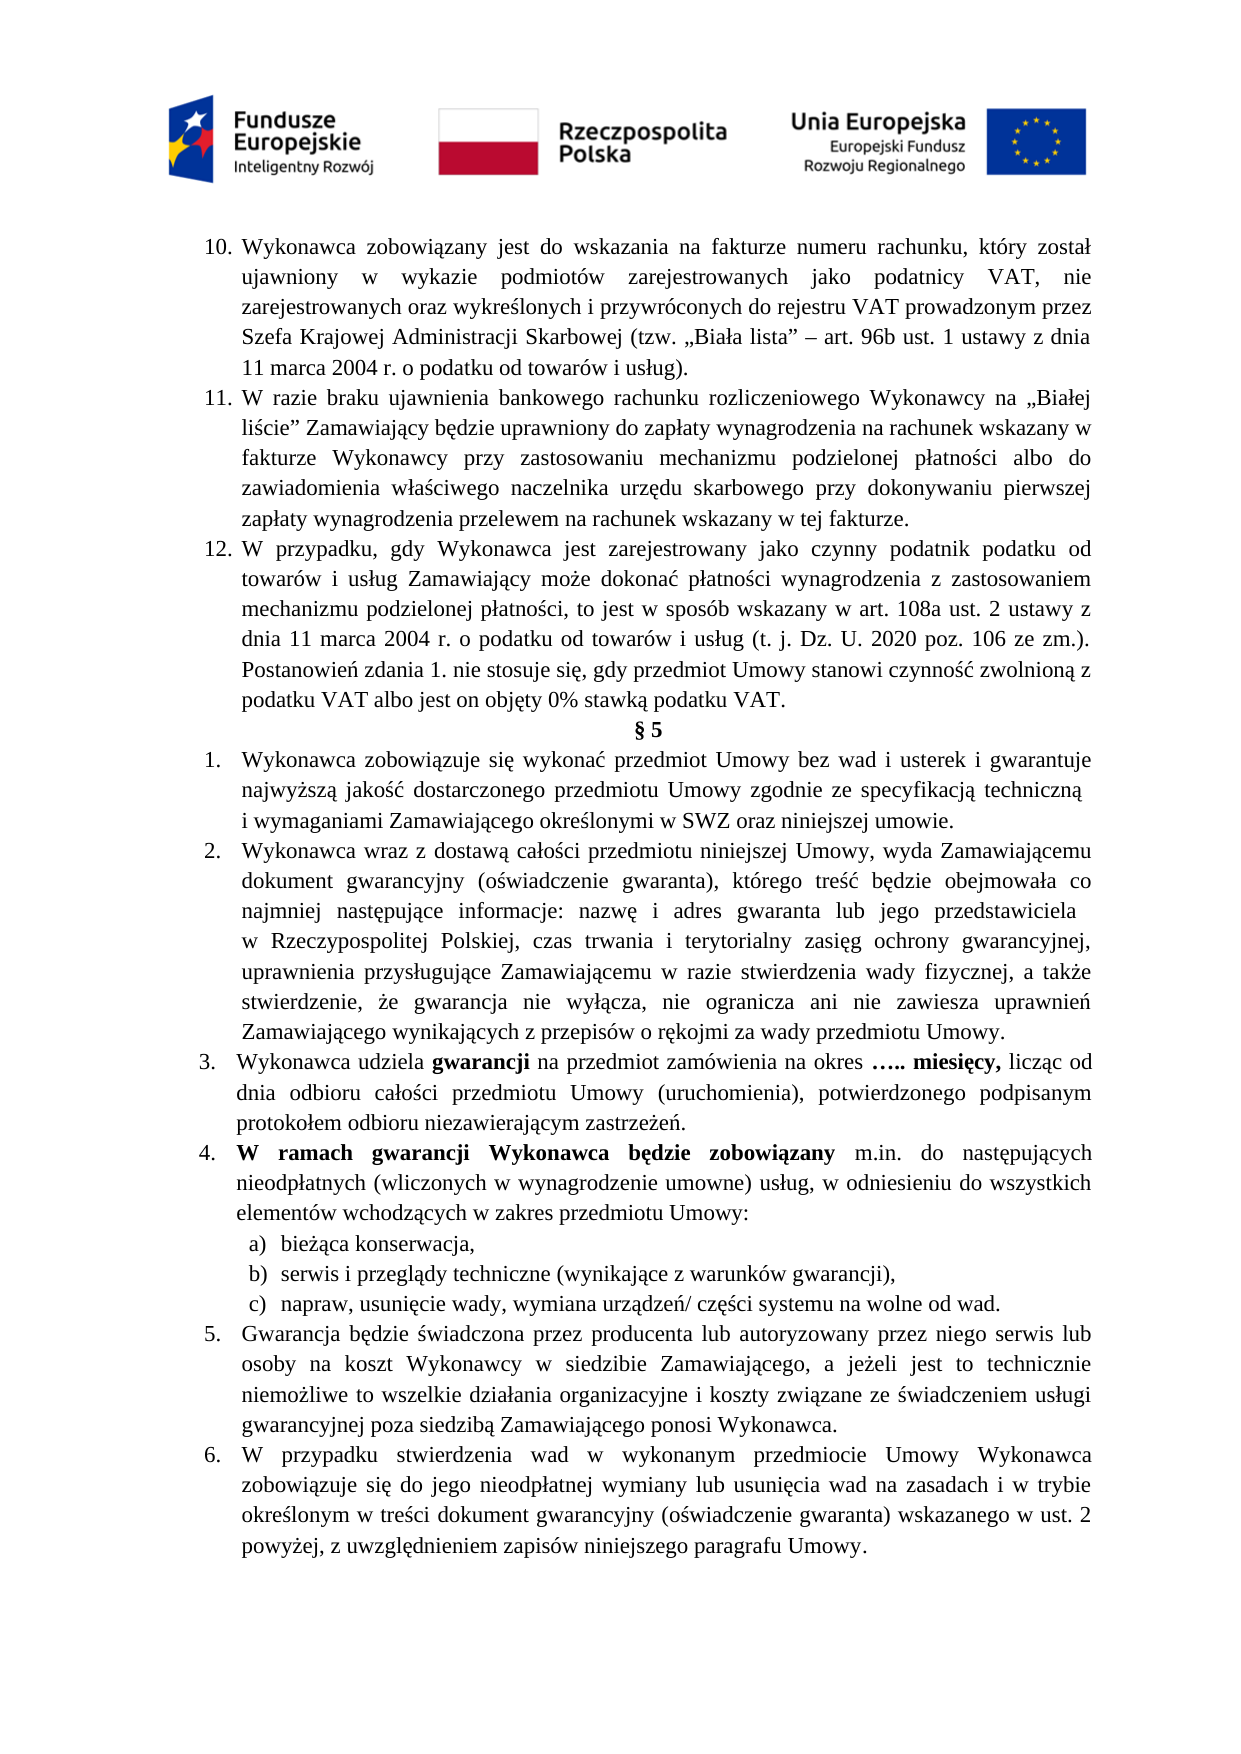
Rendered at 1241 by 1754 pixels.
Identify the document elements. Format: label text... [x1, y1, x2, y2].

picture [147, 73, 1108, 205]
list bieżąca konserwacja, [248, 1230, 1093, 1256]
list W razie braku ujawnienia bankowego rachunku rozliczeniowego Wykonawcy na „Białej liście” Zamawiający będzie uprawniony do zapłaty wynagrodzenia na rachunek wskazany w fakturze Wykonawcy przy zastosowaniu mechanizmu podzielonej płatności albo do zawiadomienia właściwego naczelnika urzędu skarbowego przy dokonywaniu pierwszej zapłaty wynagrodzenia przelewem na rachunek wskazany w tej fakturze. [204, 384, 1093, 531]
list Wykonawca udziela gwarancji na przedmiot zamówienia na okres ….. miesięcy, licząc od dnia odbioru całości przedmiotu Umowy (uruchomienia), potwierdzonego podpisanym protokołem odbioru niezawierającym zastrzeżeń. [199, 1048, 1093, 1135]
list Wykonawca wraz z dostawą całości przedmiotu niniejszej Umowy, wyda Zamawiającemu dokument gwarancyjny (oświadczenie gwaranta), którego treść będzie obejmowała co najmniej następujące informacje: nazwę i adres gwaranta lub jego przedstawiciela w Rzeczypospolitej Polskiej, czas trwania i terytorialny zasięg ochrony gwarancyjnej, uprawnienia przysługujące Zamawiającemu w razie stwierdzenia wady fizycznej, a także stwierdzenie, że gwarancja nie wyłącza, nie ogranicza ani nie zawiesza uprawnień Zamawiającego wynikających z przepisów o rękojmi za wady przedmiotu Umowy. [204, 837, 1093, 1044]
list Gwarancja będzie świadczona przez producenta lub autoryzowany przez niego serwis lub osoby na koszt Wykonawcy w siedzibie Zamawiającego, a jeżeli jest to technicznie niemożliwe to wszelkie działania organizacyjne i koszty związane ze świadczeniem usługi gwarancyjnej poza siedzibą Zamawiającego ponosi Wykonawca. [204, 1320, 1093, 1437]
list Wykonawca zobowiązuje się wykonać przedmiot Umowy bez wad i usterek i gwarantuje najwyższą jakość dostarczonego przedmiotu Umowy zgodnie ze specyfikacją techniczną i wymaganiami Zamawiającego określonymi w SWZ oraz niniejszej umowie. [204, 746, 1093, 833]
text § 5 [204, 716, 1093, 742]
list W przypadku stwierdzenia wad w wykonanym przedmiocie Umowy Wykonawca zobowiązuje się do jego nieodpłatnej wymiany lub usunięcia wad na zasadach i w trybie określonym w treści dokument gwarancyjny (oświadczenie gwaranta) wskazanego w ust. 2 powyżej, z uwzględnieniem zapisów niniejszego paragrafu Umowy. [204, 1441, 1093, 1558]
list Wykonawca zobowiązany jest do wskazania na fakturze numeru rachunku, który został ujawniony w wykazie podmiotów zarejestrowanych jako podatnicy VAT, nie zarejestrowanych oraz wykreślonych i przywróconych do rejestru VAT prowadzonym przez Szefa Krajowej Administracji Skarbowej (tzw. „Biała lista” – art. 96b ust. 1 ustawy z dnia 11 marca 2004 r. o podatku od towarów i usług). [204, 233, 1093, 380]
list W przypadku, gdy Wykonawca jest zarejestrowany jako czynny podatnik podatku od towarów i usług Zamawiający może dokonać płatności wynagrodzenia z zastosowaniem mechanizmu podzielonej płatności, to jest w sposób wskazany w art. 108a ust. 2 ustawy z dnia 11 marca 2004 r. o podatku od towarów i usług (t. j. Dz. U. 2020 poz. 106 ze zm.). Postanowień zdania 1. nie stosuje się, gdy przedmiot Umowy stanowi czynność zwolnioną z podatku VAT albo jest on objęty 0% stawką podatku VAT. [204, 535, 1093, 712]
list W ramach gwarancji Wykonawca będzie zobowiązany m.in. do następujących nieodpłatnych (wliczonych w wynagrodzenie umowne) usług, w odniesieniu do wszystkich elementów wchodzących w zakres przedmiotu Umowy: [199, 1139, 1093, 1226]
list serwis i przeglądy techniczne (wynikające z warunków gwarancji), [248, 1260, 1093, 1286]
list napraw, usunięcie wady, wymiana urządzeń/ części systemu na wolne od wad. [248, 1290, 1093, 1316]
